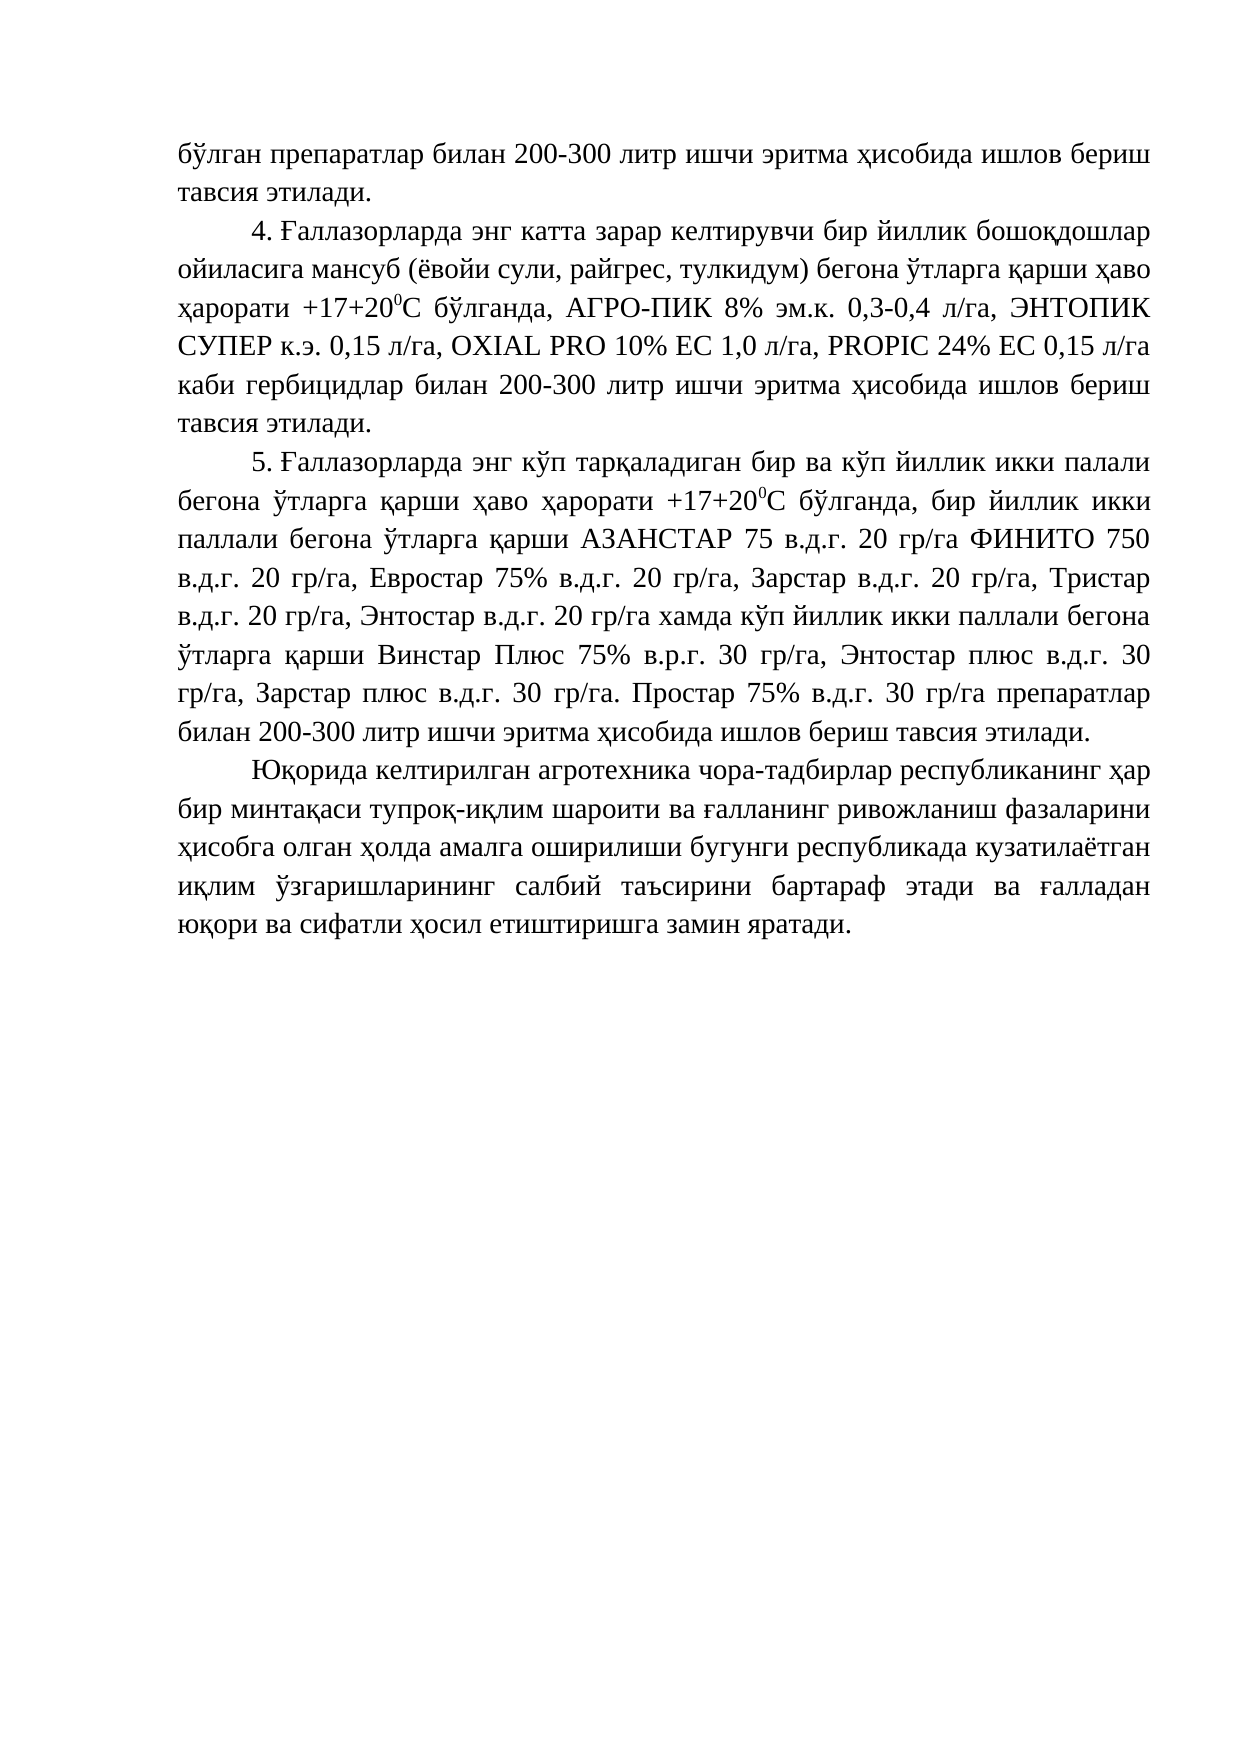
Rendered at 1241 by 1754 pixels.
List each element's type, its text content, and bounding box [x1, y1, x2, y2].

text 5. Ғаллазорларда энг кўп тарқаладиган бир ва кўп йиллик икки палали бегона ўтларга қарши ҳаво ҳарорати +17+200С бўлганда, бир йиллик икки паллали бегона ўтларга қарши АЗАНСТАР 75 в.д.г. 20 гр/га ФИНИТО 750 в.д.г. 20 гр/га, Евростар 75% в.д.г. 20 гр/га, Зарстар в.д.г. 20 гр/га, Тристар в.д.г. 20 гр/га, Энтостар в.д.г. 20 гр/га хамда кўп йиллик икки паллали бегона ўтларга қарши Винстар Плюс 75% в.р.г. 30 гр/га, Энтостар плюс в.д.г. 30 гр/га, Зарстар плюс в.д.г. 30 гр/га. Простар 75% в.д.г. 30 гр/га препаратлар билан 200-300 литр ишчи эритма ҳисобида ишлов бериш тавсия этилади. [177, 444, 1152, 747]
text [177, 136, 1152, 208]
text 4. Ғаллазорларда энг катта зарар келтирувчи бир йиллик бошоқдошлар ойиласига мансуб (ёвойи сули, райгрес, тулкидум) бегона ўтларга қарши ҳаво ҳарорати +17+200С бўлганда, АГРО-ПИК 8% эм.к. 0,3-0,4 л/га, ЭНТОПИК СУПЕР к.э. 0,15 л/га, OXIAL PRO 10% EC 1,0 л/га, PROPIC 24% EC 0,15 л/га каби гербицидлар билан 200-300 литр ишчи эритма ҳисобида ишлов бериш тавсия этилади. [177, 213, 1152, 439]
text Юқорида келтирилган агротехника чора-тадбирлар республиканинг ҳар бир минтақаси тупроқ-иқлим шароити ва ғалланинг ривожланиш фазаларини ҳисобга олган ҳолда амалга оширилиши бугунги республикада кузатилаётган иқлим ўзгаришларининг салбий таъсирини бартараф этади ва ғалладан юқори ва сифатли ҳосил етиштиришга замин яратади. [177, 752, 1152, 940]
